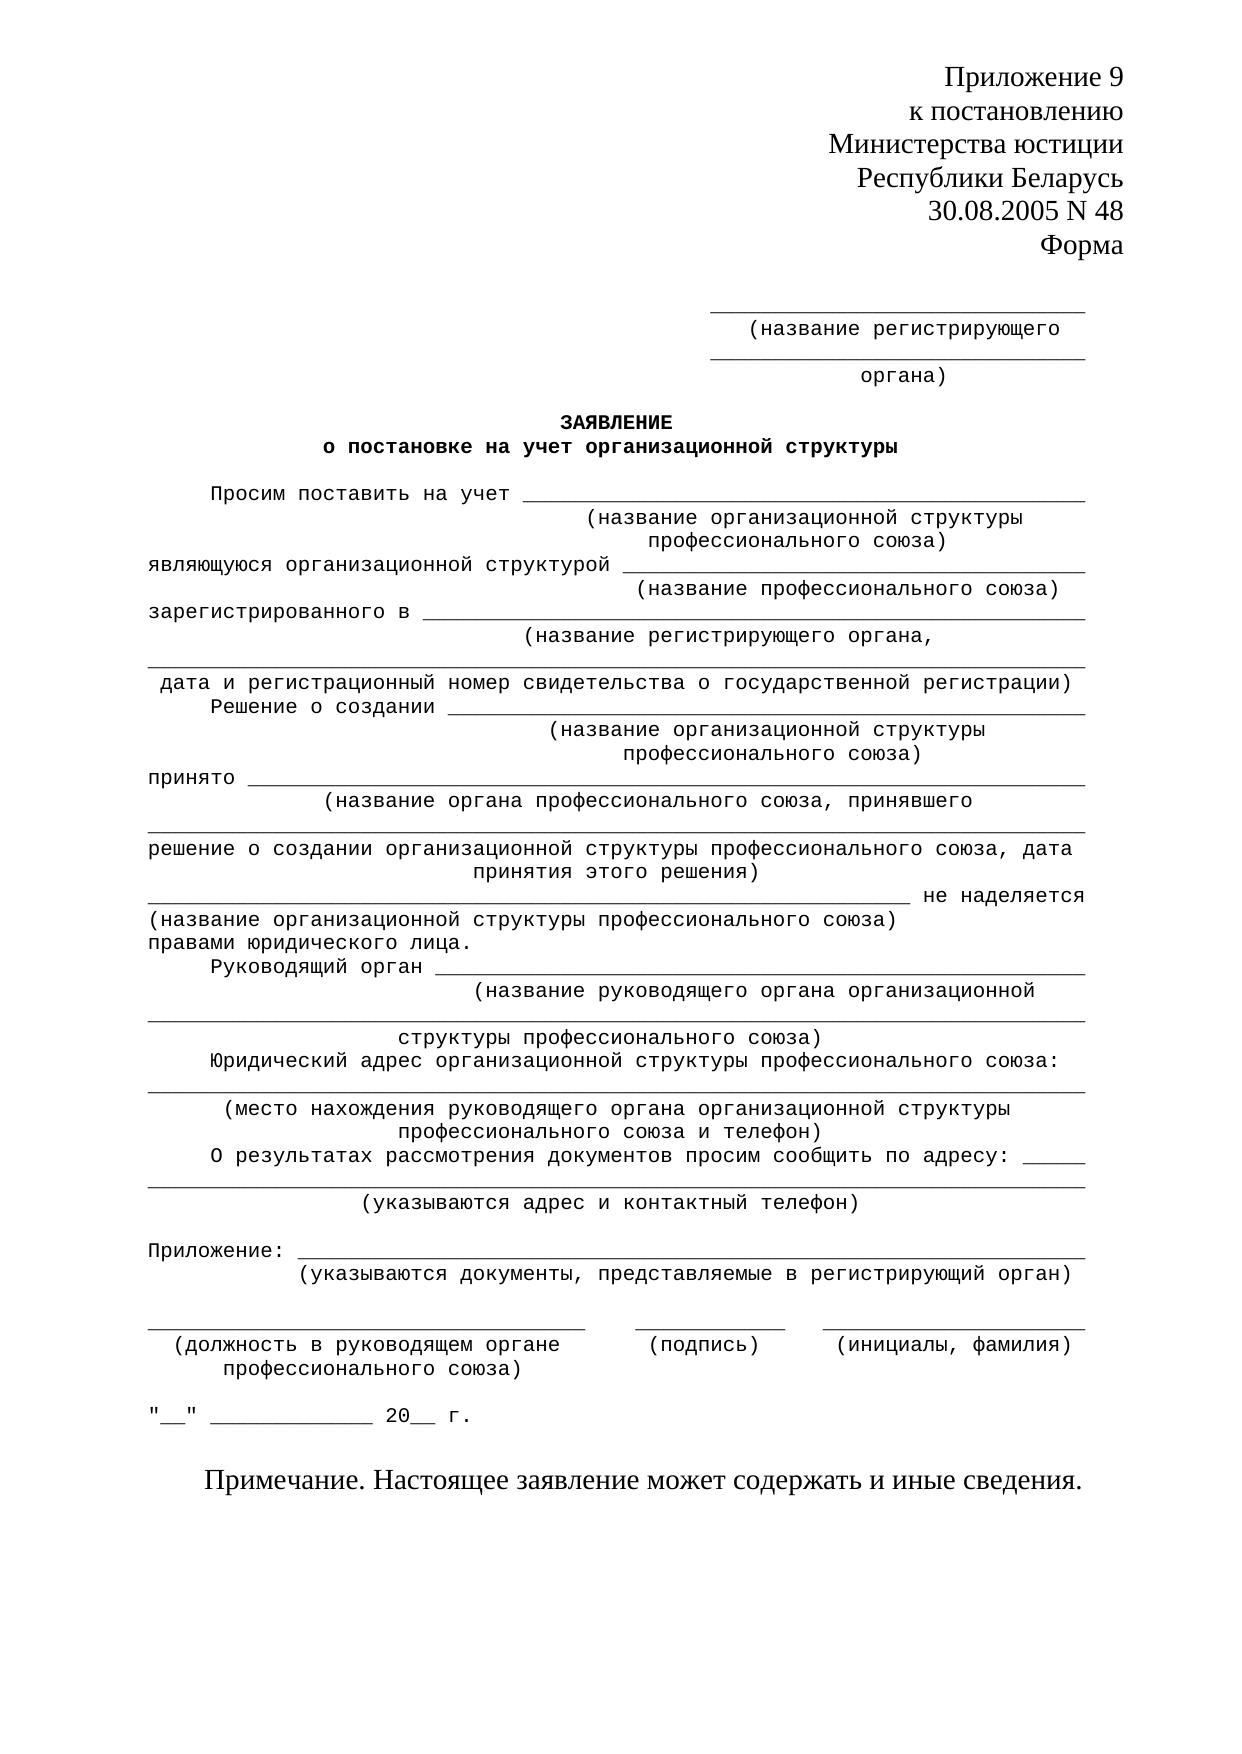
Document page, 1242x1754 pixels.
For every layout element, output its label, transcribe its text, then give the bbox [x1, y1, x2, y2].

text (название профессионального союза) [148, 578, 1123, 601]
text ___________________________________________________________________________ [148, 648, 1123, 672]
text являющуюся организационной структурой _____________________________________ [148, 554, 1123, 578]
text ___________________________________________________________________________ [148, 814, 1123, 838]
text структуры профессионального союза) [148, 1027, 1123, 1051]
text Министерства юстиции [148, 126, 1123, 160]
text ___________________________________________________________________________ [148, 1003, 1123, 1027]
text ___________________________________________________________________________ [148, 1169, 1123, 1192]
text (должность в руководящем органе (подпись) (инициалы, фамилия) [148, 1334, 1123, 1358]
text ЗАЯВЛЕНИЕ [148, 412, 1123, 436]
text Юридический адрес организационной структуры профессионального союза: [148, 1051, 1123, 1074]
text органа) [148, 365, 1123, 388]
text "__" _____________ 20__ г. [148, 1405, 1123, 1429]
text о постановке на учет организационной структуры [148, 436, 1123, 459]
text Республики Беларусь [148, 160, 1123, 193]
text ___________________________________________________________________________ [148, 1074, 1123, 1098]
text 30.08.2005 N 48 [148, 193, 1123, 227]
text Форма [148, 227, 1123, 260]
text профессионального союза и телефон) [148, 1121, 1123, 1145]
text О результатах рассмотрения документов просим сообщить по адресу: _____ [148, 1145, 1123, 1169]
text принятия этого решения) [148, 861, 1123, 885]
text решение о создании организационной структуры профессионального союза, дата [148, 838, 1123, 861]
text (название руководящего органа организационной [148, 979, 1123, 1003]
text Приложение 9 [148, 59, 1123, 93]
text ___________________________________ ____________ _____________________ [148, 1311, 1123, 1334]
text к постановлению [148, 93, 1123, 126]
text профессионального союза) [148, 1358, 1123, 1382]
text (название регистрирующего органа, [148, 625, 1123, 648]
text дата и регистрационный номер свидетельства о государственной регистрации) [148, 672, 1123, 696]
text (указываются адрес и контактный телефон) [148, 1192, 1123, 1216]
text Приложение: _______________________________________________________________ [148, 1240, 1123, 1263]
text (название организационной структуры профессионального союза) [148, 909, 1123, 932]
text _____________________________________________________________ не наделяется [148, 885, 1123, 909]
text (название органа профессионального союза, принявшего [148, 790, 1123, 814]
text (название регистрирующего [148, 317, 1123, 341]
text Просим поставить на учет _____________________________________________ [148, 483, 1123, 507]
text правами юридического лица. [148, 932, 1123, 956]
text ______________________________ [148, 341, 1123, 365]
text Примечание. Настоящее заявление может содержать и иные сведения. [148, 1462, 1123, 1496]
text ______________________________ [148, 294, 1123, 317]
text зарегистрированного в _____________________________________________________ [148, 601, 1123, 625]
text (место нахождения руководящего органа организационной структуры [148, 1098, 1123, 1121]
text Решение о создании ___________________________________________________ [148, 696, 1123, 719]
text принято ___________________________________________________________________ [148, 767, 1123, 790]
text (название организационной структуры [148, 507, 1123, 530]
text профессионального союза) [148, 743, 1123, 767]
text Руководящий орган ____________________________________________________ [148, 956, 1123, 979]
text (название организационной структуры [148, 719, 1123, 743]
text (указываются документы, представляемые в регистрирующий орган) [148, 1263, 1123, 1287]
text профессионального союза) [148, 530, 1123, 554]
